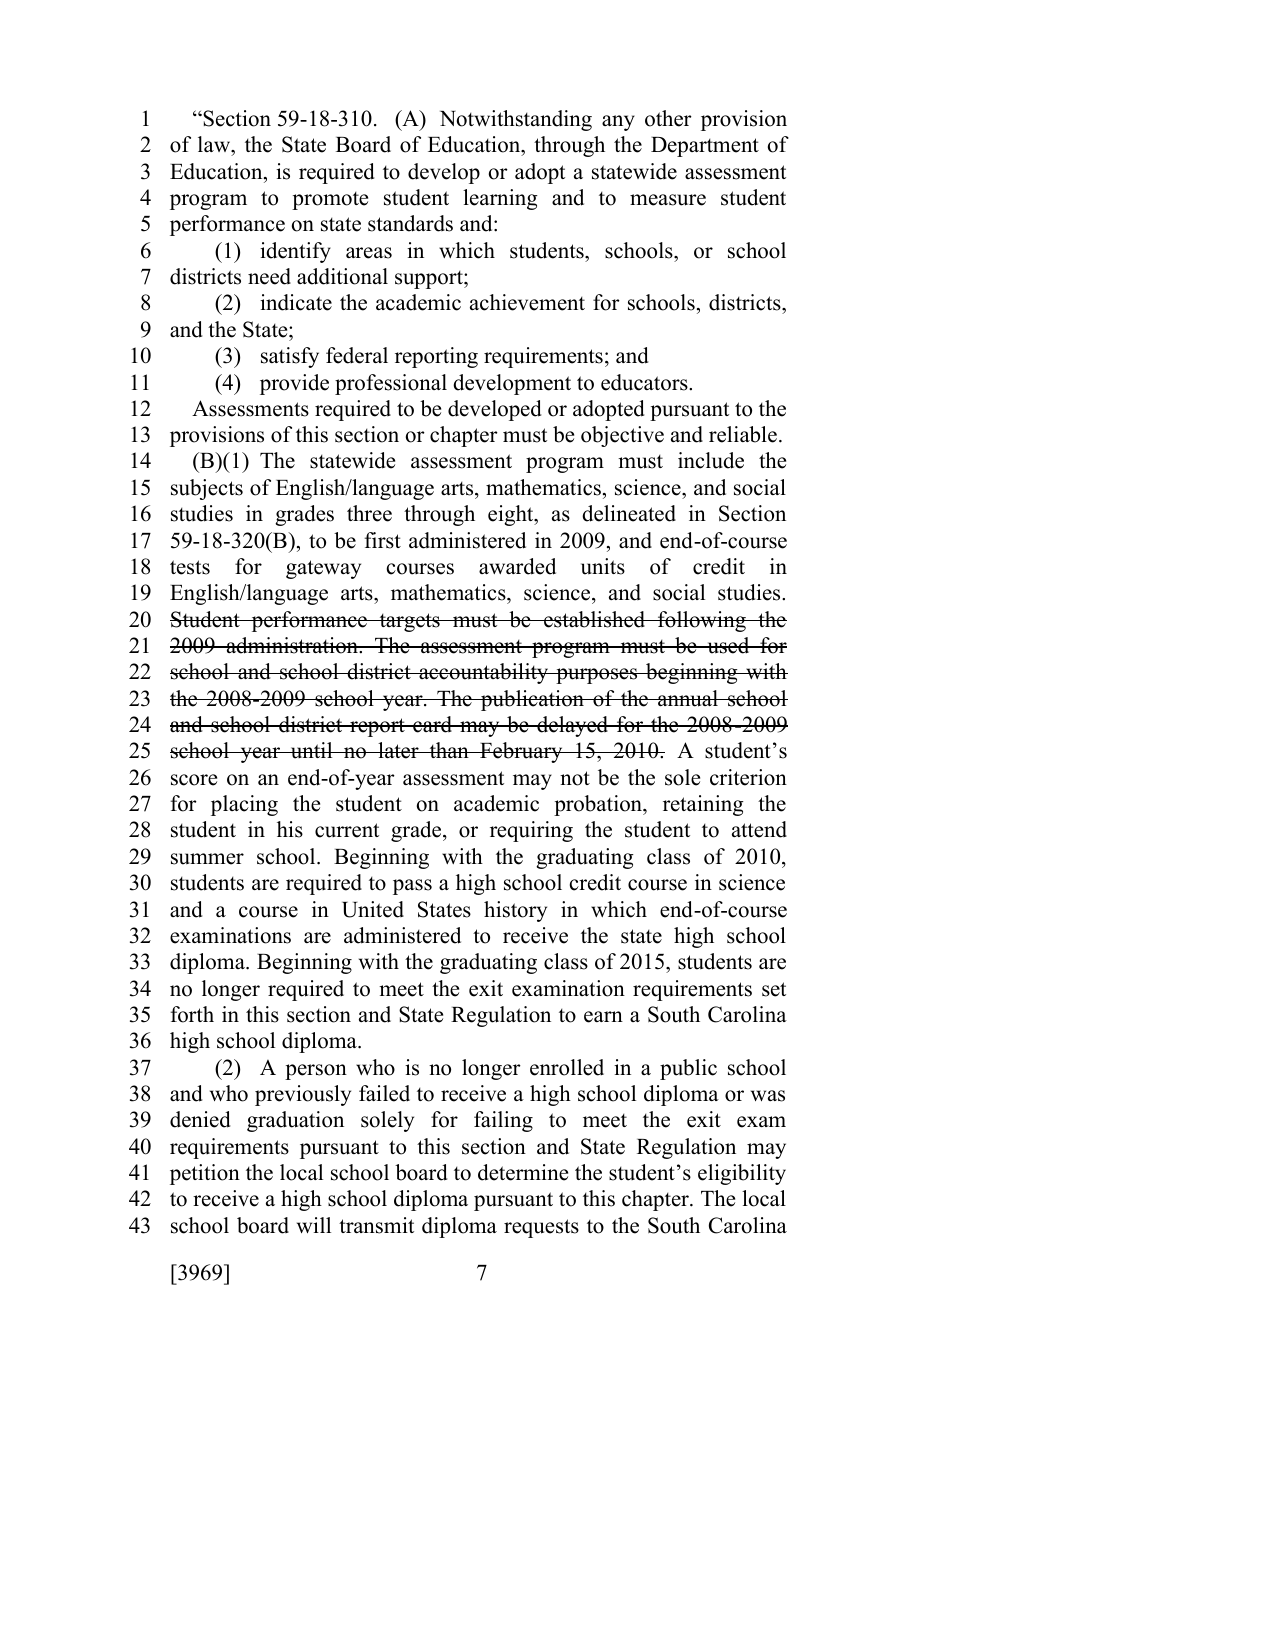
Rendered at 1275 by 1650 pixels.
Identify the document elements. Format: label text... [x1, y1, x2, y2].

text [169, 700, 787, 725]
text (B)(1) The statewide assessment program must include the subjects of English/language arts, mathematics, science, and social studies in grades three through eight, as delineated in Section 59-18-320(B), to be first administered in 2009, and end-of-course tests for gateway courses awarded units of credit in English/language arts, mathematics, science, and social studies. Student performance targets must be established following the 2009 administration. The assessment program must be used for school and school district accountability purposes beginning with the 2008-2009 school year. The publication of the annual school and school district report card may be delayed for the 2008-2009 school year until no later than February 15, 2010. A student’s score on an end-of-year assessment may not be the sole criterion for placing the student on academic probation, retaining the student in his current grade, or requiring the student to attend summer school. Beginning with the graduating class of 2010, students are required to pass a high school credit course in science and a course in United States history in which end-of-course examinations are administered to receive the state high school diploma. Beginning with the graduating class of 2015, students are no longer required to meet the exit examination requirements set forth in this section and State Regulation to earn a South Carolina high school diploma. [169, 726, 787, 1054]
text (3) satisfy federal reporting requirements; and [169, 342, 787, 368]
text (B)(1) The statewide assessment program must include the subjects of English/language arts, mathematics, science, and social studies in grades three through eight, as delineated in Section 59-18-320(B), to be first administered in 2009, and end-of-course tests for gateway courses awarded units of credit in English/language arts, mathematics, science, and social studies. Student performance targets must be established following the 2009 administration. The assessment program must be used for school and school district accountability purposes beginning with the 2008-2009 school year. The publication of the annual school and school district report card may be delayed for the 2008-2009 school year until no later than February 15, 2010. A student’s score on an end-of-year assessment may not be the sole criterion for placing the student on academic probation, retaining the student in his current grade, or requiring the student to attend summer school. Beginning with the graduating class of 2010, students are required to pass a high school credit course in science and a course in United States history in which end-of-course examinations are administered to receive the state high school diploma. Beginning with the graduating class of 2015, students are no longer required to meet the exit examination requirements set forth in this section and State Regulation to earn a South Carolina high school diploma. [169, 448, 787, 620]
text (4) provide professional development to educators. [169, 368, 787, 395]
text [169, 1054, 787, 1238]
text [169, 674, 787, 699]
text “Section 59-18-310. (A) Notwithstanding any other provision of law, the State Board of Education, through the Department of Education, is required to develop or adopt a statewide assessment program to promote student learning and to measure student performance on state standards and: [169, 105, 787, 237]
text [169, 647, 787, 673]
text (2) indicate the academic achievement for schools, districts, and the State; [169, 289, 787, 342]
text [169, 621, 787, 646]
text Assessments required to be developed or adopted pursuant to the provisions of this section or chapter must be objective and reliable. [169, 395, 787, 448]
text (1) identify areas in which students, schools, or school districts need additional support; [169, 237, 787, 289]
